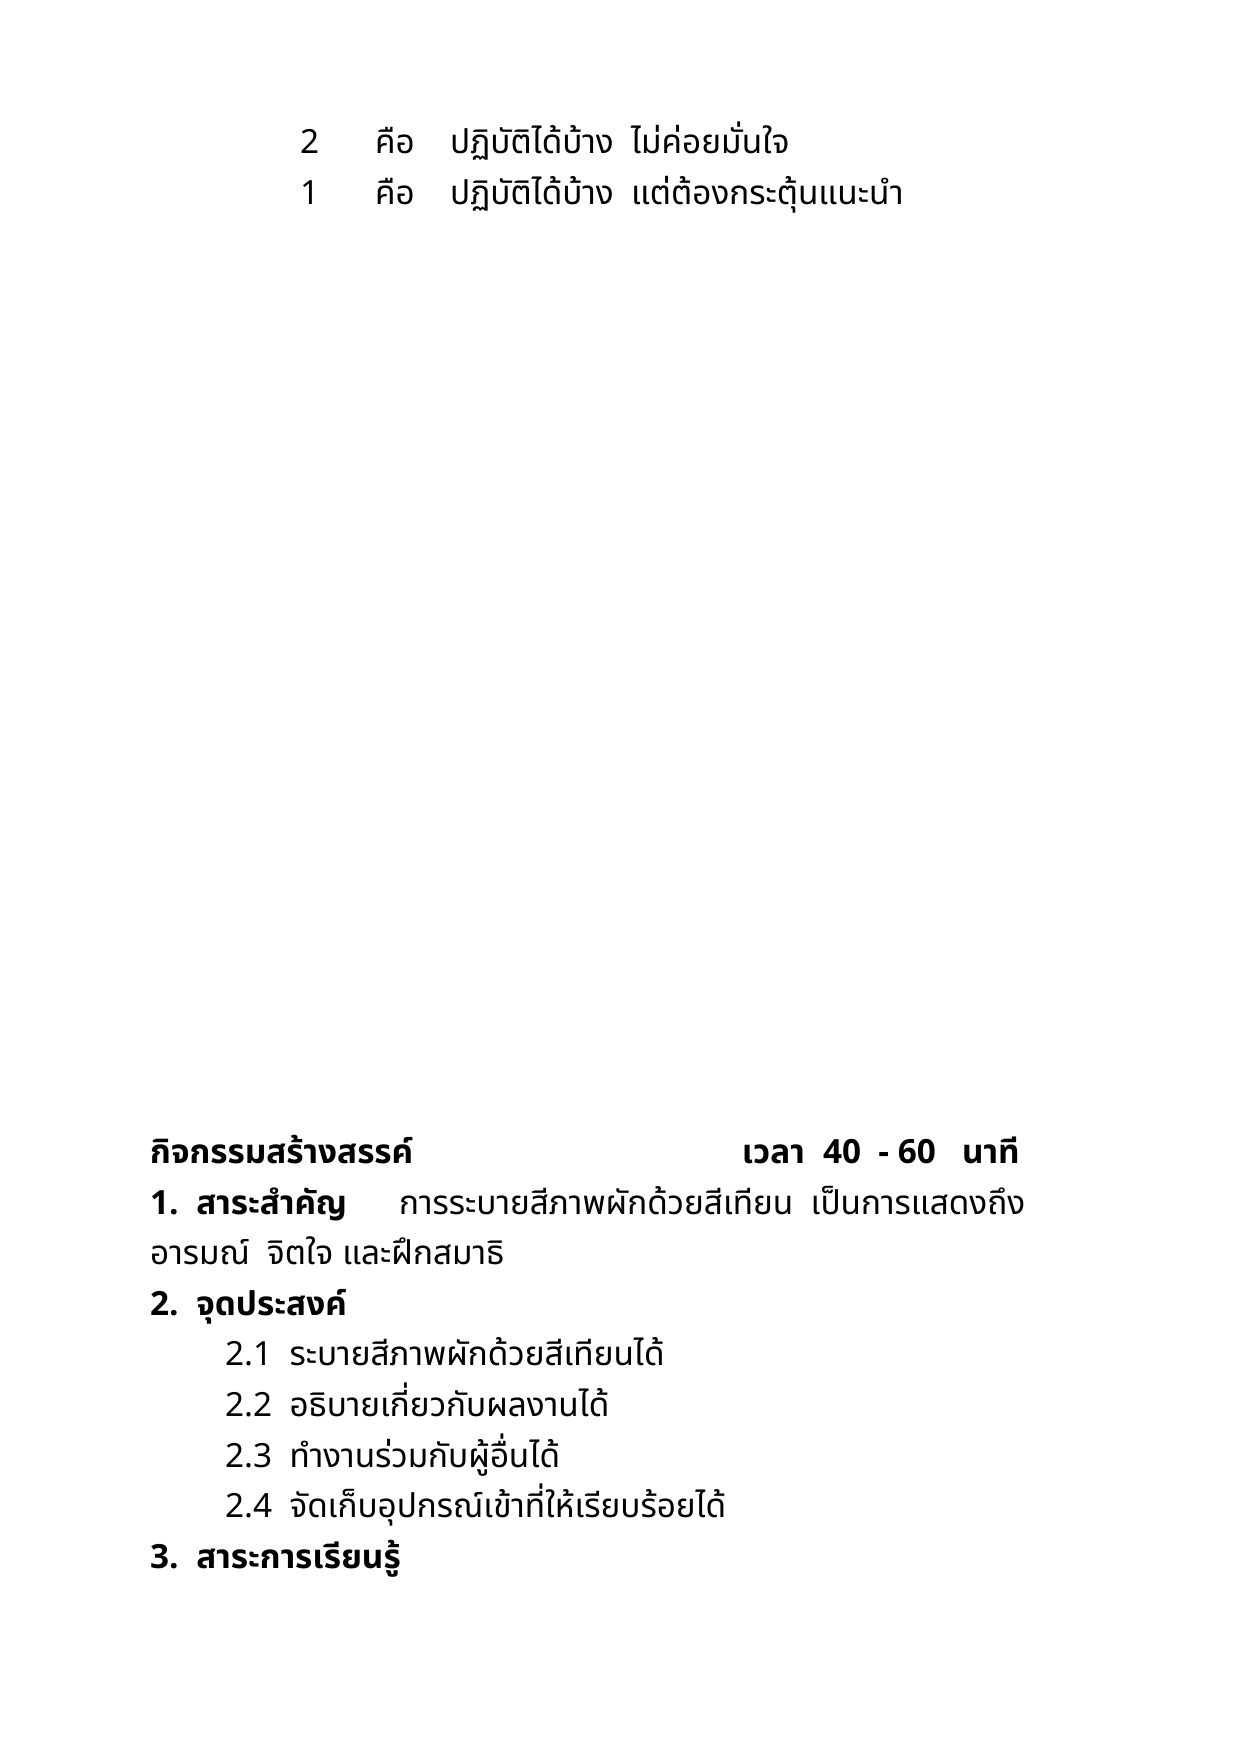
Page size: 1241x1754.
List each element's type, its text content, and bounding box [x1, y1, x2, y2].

text 3. สาระการเรียนรู้ [150, 1533, 1122, 1583]
text 2. จุดประสงค์ [150, 1279, 1122, 1330]
text 1 คือ ปฏิบัติได้บ้าง แต่ต้องกระตุ้นแนะนำ [150, 169, 1122, 219]
text 2.2 อธิบายเกี่ยวกับผลงานได้ [225, 1381, 1122, 1431]
text 2 คือ ปฏิบัติได้บ้าง ไม่ค่อยมั่นใจ [150, 118, 1122, 169]
text 1. สาระสำคัญ การระบายสีภาพผักด้วยสีเทียน เป็นการแสดงถึงอารมณ์ จิตใจ และฝึกสมาธิ [150, 1178, 1122, 1279]
text 2.4 จัดเก็บอุปกรณ์เข้าที่ให้เรียบร้อยได้ [225, 1482, 1122, 1533]
text 2.3 ทำงานร่วมกับผู้อื่นได้ [225, 1431, 1122, 1482]
text กิจกรรมสร้างสรรค์ เวลา 40 - 60 นาที [150, 1128, 1122, 1178]
text 2.1 ระบายสีภาพผักด้วยสีเทียนได้ [225, 1330, 1122, 1381]
